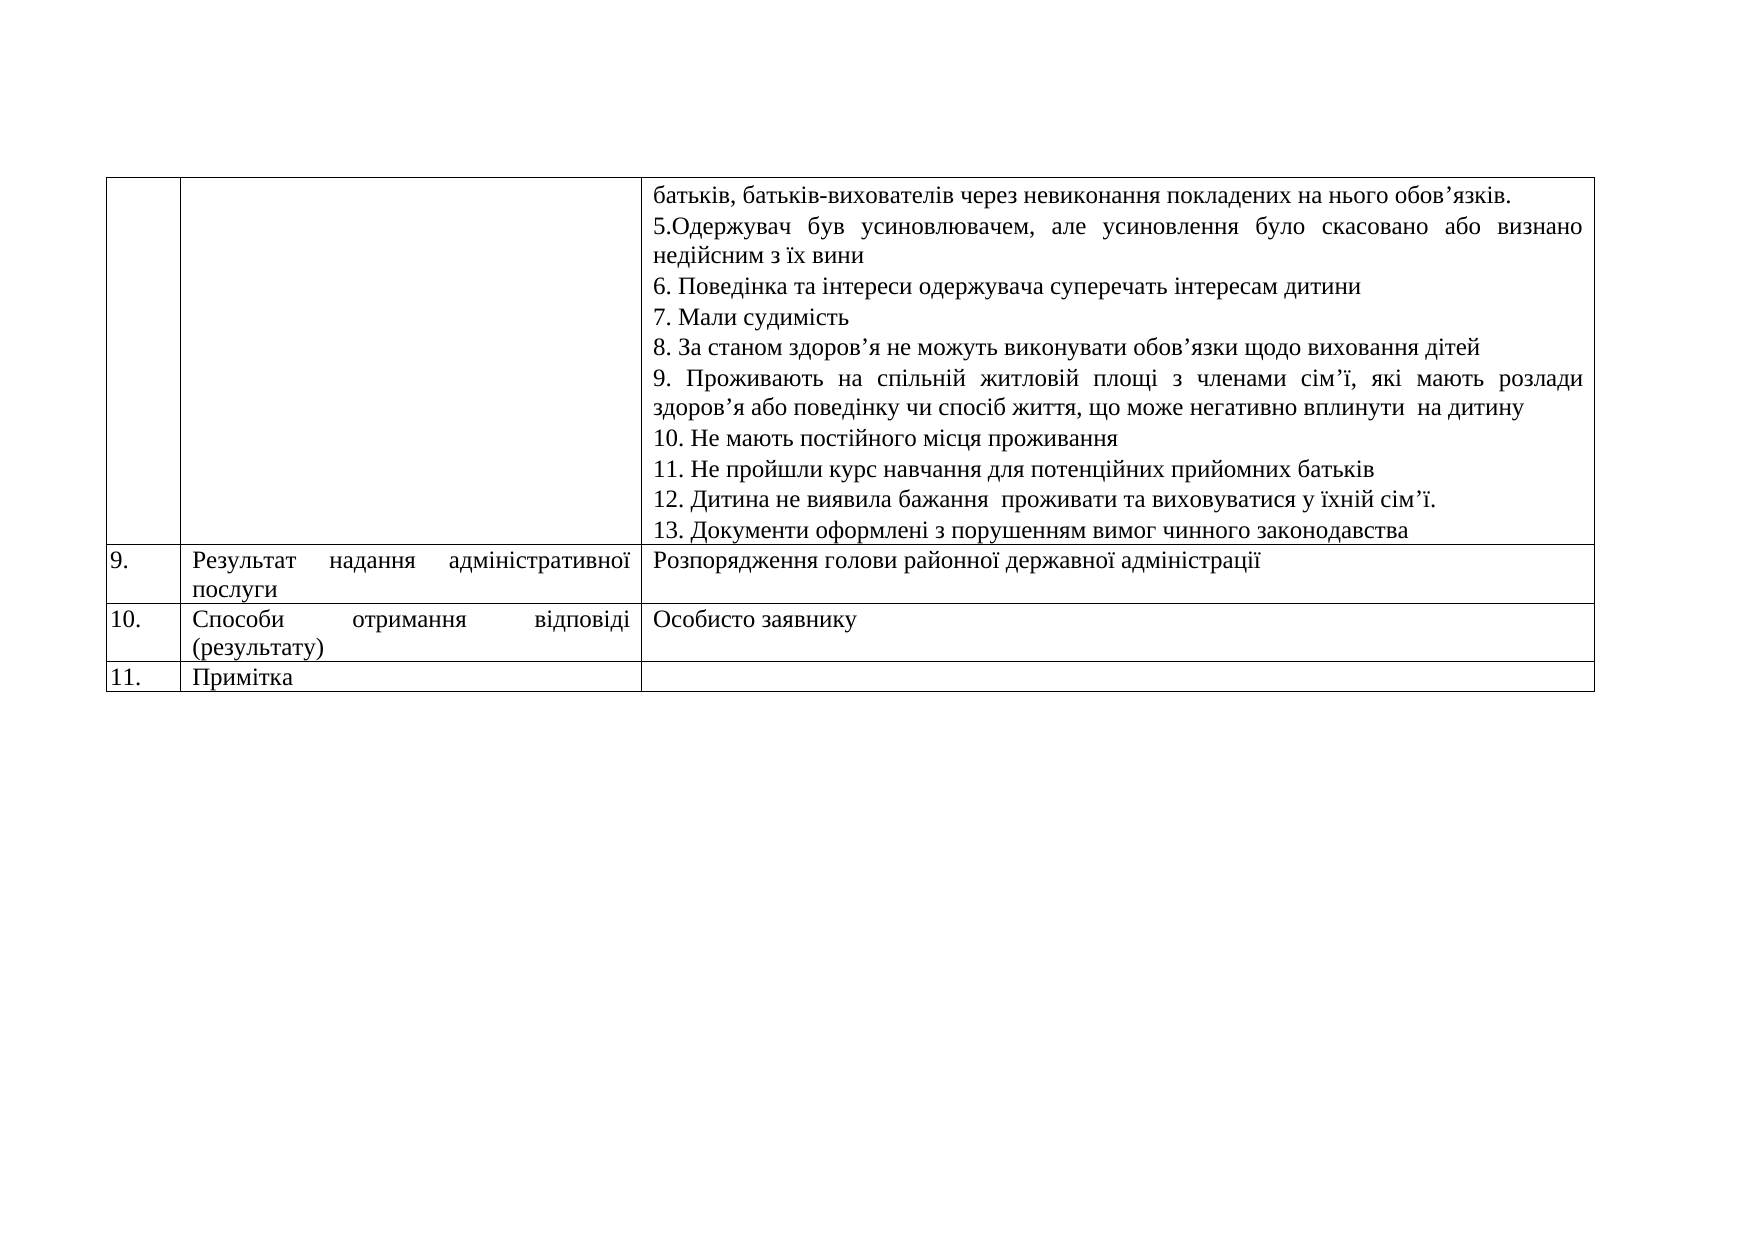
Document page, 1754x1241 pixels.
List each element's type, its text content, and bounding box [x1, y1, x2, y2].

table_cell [642, 178, 1594, 544]
table_cell [107, 662, 180, 691]
table_cell Результат надання адміністративної послуги [181, 545, 641, 603]
table_cell Способи отримання відповіді (результату) [181, 604, 641, 661]
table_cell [181, 178, 641, 544]
table_cell [107, 604, 180, 661]
table_cell [107, 178, 180, 544]
table_cell [642, 662, 1594, 691]
table_cell Розпорядження голови районної державної адміністрації [642, 545, 1594, 603]
table_cell [107, 545, 180, 603]
table_cell Особисто заявнику [642, 604, 1594, 661]
table_cell Примітка [181, 662, 641, 691]
